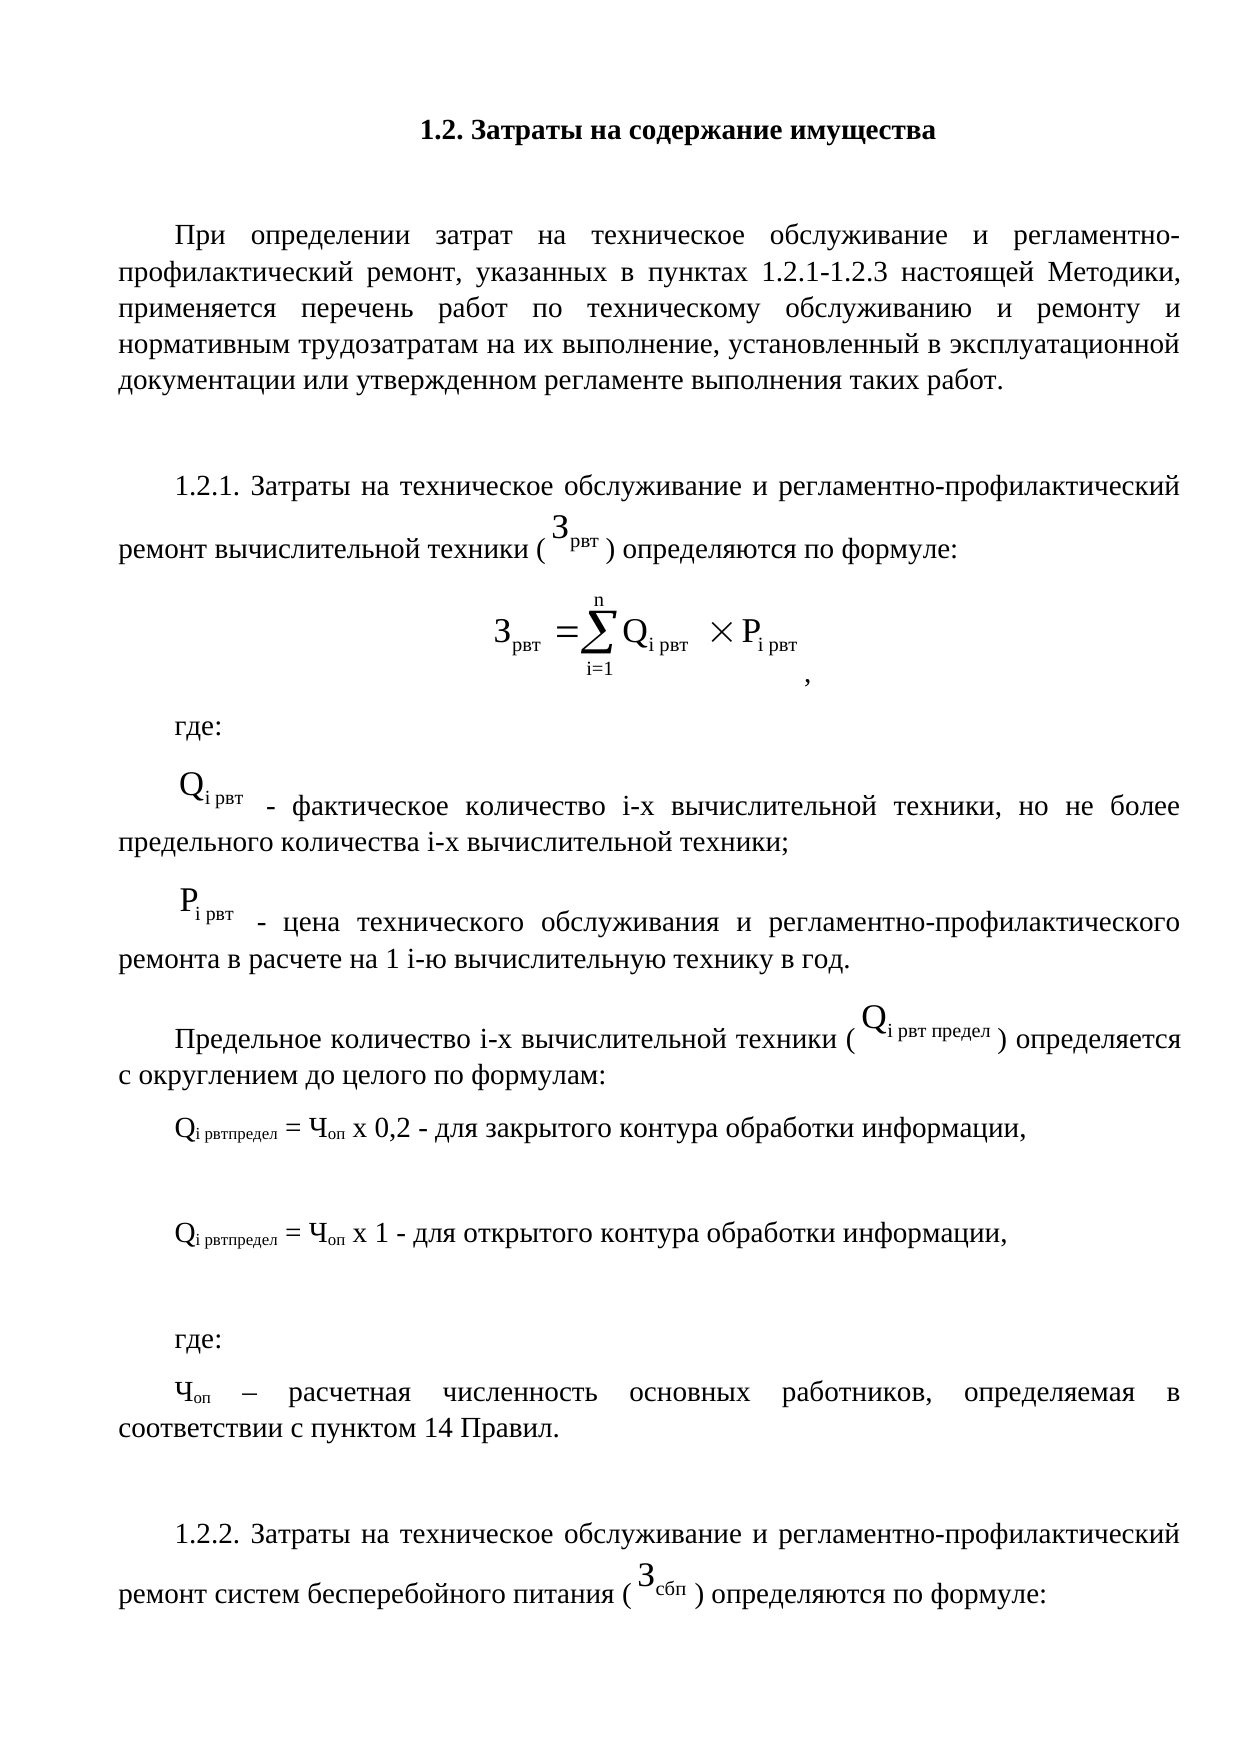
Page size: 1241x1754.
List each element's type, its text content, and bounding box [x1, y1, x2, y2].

text , [118, 584, 1181, 689]
text Qi рвтпредел = Чоп x 0,2 - для закрытого контура обработки информации, [118, 1110, 1181, 1143]
text 1.2.1. Затраты на техническое обслуживание и регламентно-профилактический ремонт вычислительной техники () определяются по формуле: [118, 468, 1181, 565]
text При определении затрат на техническое обслуживание и регламентно-профилактический ремонт, указанных в пунктах 1.2.1-1.2.3 настоящей Методики, применяется перечень работ по техническому обслуживанию и ремонту и нормативным трудозатратам на их выполнение, установленный в эксплуатационной документации или утвержденном регламенте выполнения таких работ. [118, 217, 1181, 396]
text - цена технического обслуживания и регламентно-профилактического ремонта в расчете на 1 i-ю вычислительную технику в год. [118, 877, 1181, 974]
text 1.2.2. Затраты на техническое обслуживание и регламентно-профилактический ремонт систем бесперебойного питания () определяются по формуле: [118, 1516, 1181, 1610]
text 1.2. Затраты на содержание имущества [118, 112, 1181, 145]
text Qi рвтпредел = Чоп x 1 - для открытого контура обработки информации, [118, 1216, 1181, 1249]
text - фактическое количество i-х вычислительной техники, но не более предельного количества i-х вычислительной техники; [118, 761, 1181, 858]
text Чоп – расчетная численность основных работников, определяемая в соответствии с пунктом 14 Правил. [118, 1374, 1181, 1444]
text Предельное количество i-х вычислительной техники () определяется с округлением до целого по формулам: [118, 993, 1181, 1091]
text где: [118, 1321, 1181, 1355]
text где: [118, 708, 1181, 742]
